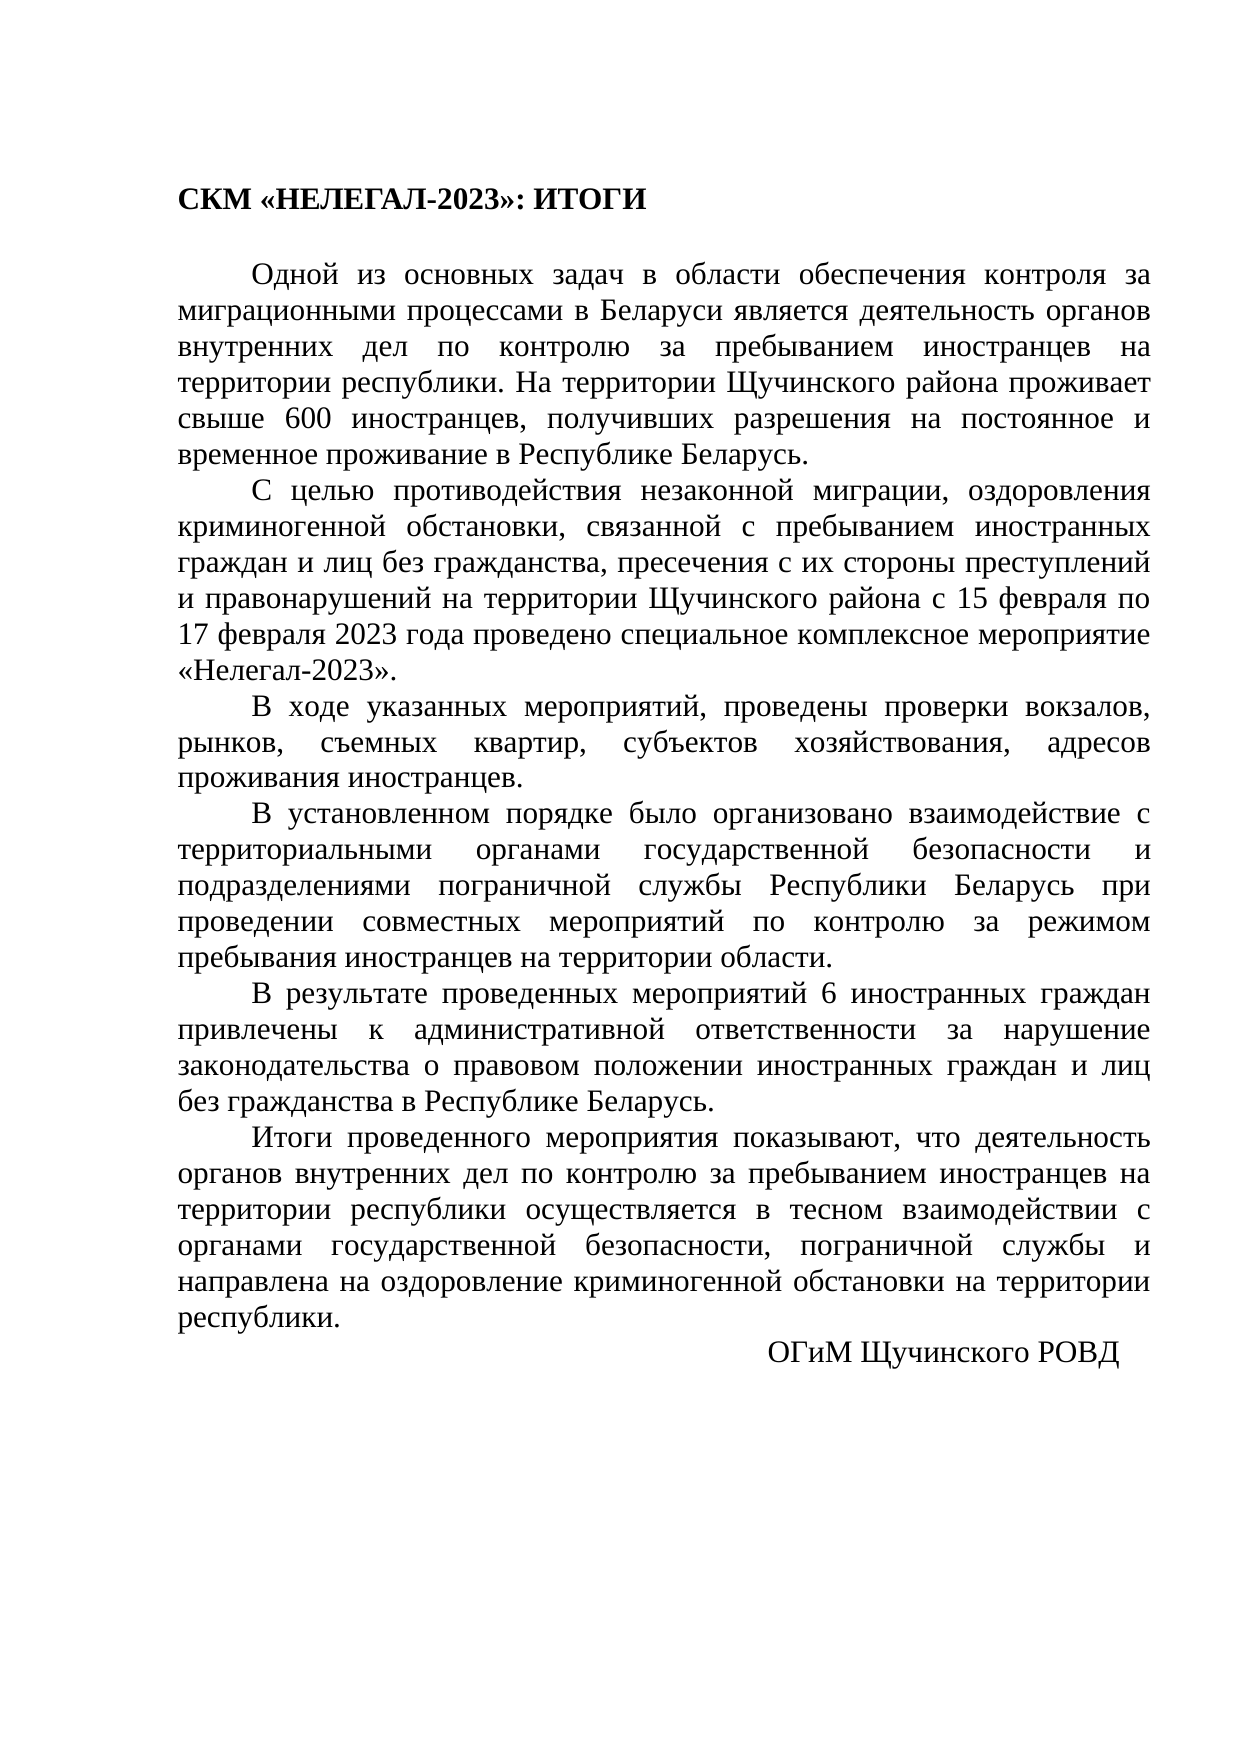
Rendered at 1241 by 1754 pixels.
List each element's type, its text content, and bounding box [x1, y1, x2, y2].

text ОГиМ Щучинского РОВД [693, 1334, 1152, 1370]
text СКМ «НЕЛЕГАЛ-2023»: ИТОГИ [177, 181, 1152, 217]
text В результате проведенных мероприятий 6 иностранных граждан привлечены к административной ответственности за нарушение законодательства о правовом положении иностранных граждан и лиц без гражданства в Республике Беларусь. [177, 974, 1152, 1118]
text В ходе указанных мероприятий, проведены проверки вокзалов, рынков, съемных квартир, субъектов хозяйствования, адресов проживания иностранцев. [177, 687, 1152, 795]
text В установленном порядке было организовано взаимодействие с территориальными органами государственной безопасности и подразделениями пограничной службы Республики Беларусь при проведении совместных мероприятий по контролю за режимом пребывания иностранцев на территории области. [177, 795, 1152, 974]
text С целью противодействия незаконной миграции, оздоровления криминогенной обстановки, связанной с пребыванием иностранных граждан и лиц без гражданства, пресечения с их стороны преступлений и правонарушений на территории Щучинского района с 15 февраля по 17 февраля 2023 года проведено специальное комплексное мероприятие «Нелегал-2023». [177, 471, 1152, 687]
text Одной из основных задач в области обеспечения контроля за миграционными процессами в Беларуси является деятельность органов внутренних дел по контролю за пребыванием иностранцев на территории республики. На территории Щучинского района проживает свыше 600 иностранцев, получивших разрешения на постоянное и временное проживание в Республике Беларусь. [177, 256, 1152, 471]
text Итоги проведенного мероприятия показывают, что деятельность органов внутренних дел по контролю за пребыванием иностранцев на территории республики осуществляется в тесном взаимодействии с органами государственной безопасности, пограничной службы и направлена на оздоровление криминогенной обстановки на территории республики. [177, 1118, 1152, 1334]
